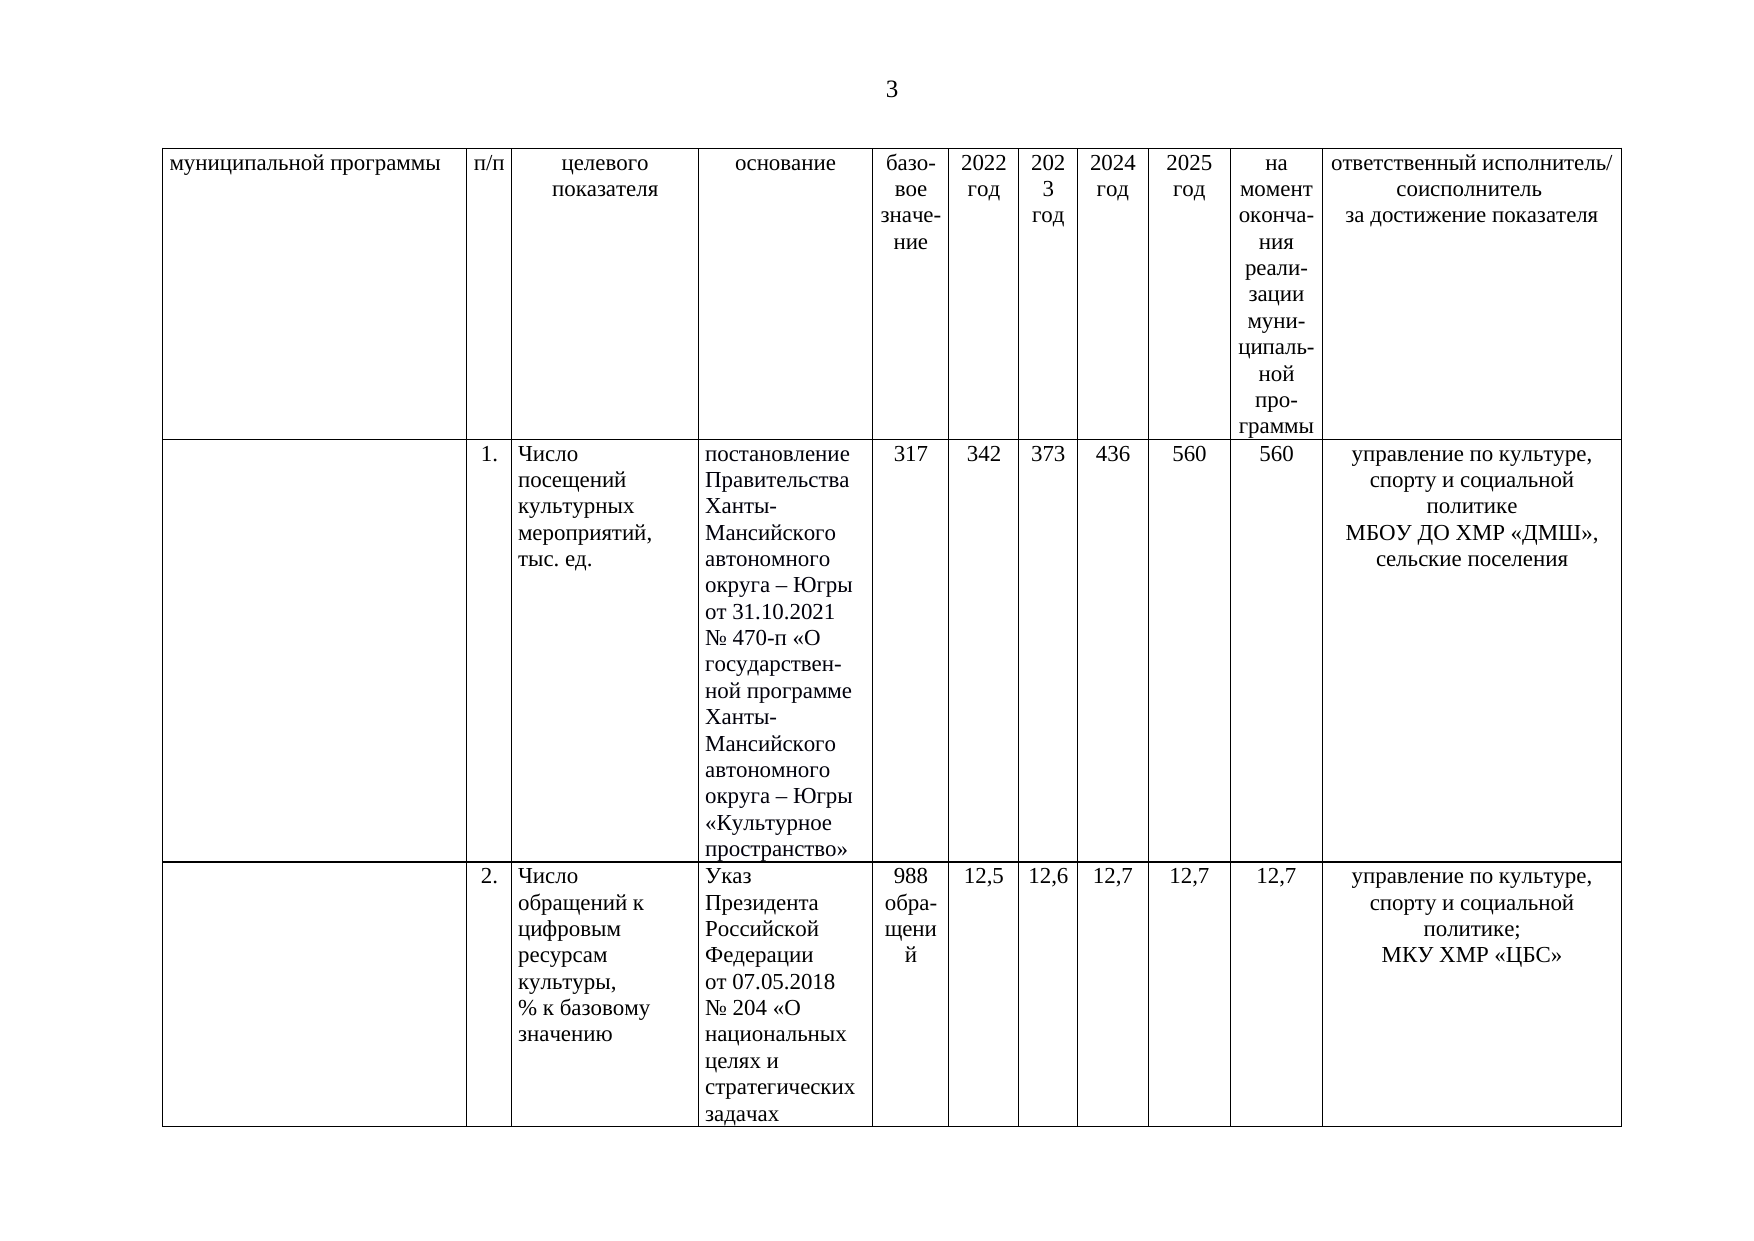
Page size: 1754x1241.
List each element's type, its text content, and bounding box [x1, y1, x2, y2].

table_cell базо-вое значе-ние [873, 149, 948, 439]
table_cell 12,7 [1231, 863, 1322, 1126]
table_cell 2023 год [1019, 149, 1077, 439]
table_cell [699, 149, 872, 439]
table_cell [163, 440, 466, 861]
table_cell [163, 149, 466, 439]
table_cell 2024 год [1078, 149, 1148, 439]
table_cell 12,6 [1019, 863, 1077, 1126]
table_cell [1323, 863, 1621, 1126]
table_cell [512, 863, 698, 1126]
table_cell № п/п [467, 149, 511, 439]
table_cell 560 [1149, 440, 1230, 861]
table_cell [699, 863, 872, 1126]
table_cell ответственный исполнитель/ соисполнитель за достижение показателя [1323, 149, 1621, 439]
table_cell 2022 год [949, 149, 1018, 439]
table_cell [163, 863, 466, 1126]
table_cell 436 [1078, 440, 1148, 861]
table_cell 988 обра-щений [873, 863, 948, 1126]
table_cell 12,7 [1149, 863, 1230, 1126]
table_cell Число посещений культурных мероприятий, тыс. ед. [512, 440, 698, 861]
table_cell 12,7 [1078, 863, 1148, 1126]
table_cell 560 [1231, 440, 1322, 861]
table_cell на момент оконча-ния реали-зации муни-ципаль-ной про-граммы [1231, 149, 1322, 439]
table_cell постановление Правительства Ханты-Мансийского автономного округа – Югры от 31.10.2021 № 470-п «О государствен-ной программе Ханты-Мансийского автономного округа – Югры «Культурное пространство» [699, 440, 872, 861]
table_cell 2025 год [1149, 149, 1230, 439]
table_cell 2. [467, 863, 511, 1126]
table_cell 1. [467, 440, 511, 861]
table_cell 373 [1019, 440, 1077, 861]
table_cell управление по культуре, спорту и социальной политике МБОУ ДО ХМР «ДМШ», сельские поселения [1323, 440, 1621, 861]
table_cell 12,5 [949, 863, 1018, 1126]
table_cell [512, 149, 698, 439]
table_cell 317 [873, 440, 948, 861]
table_cell 342 [949, 440, 1018, 861]
